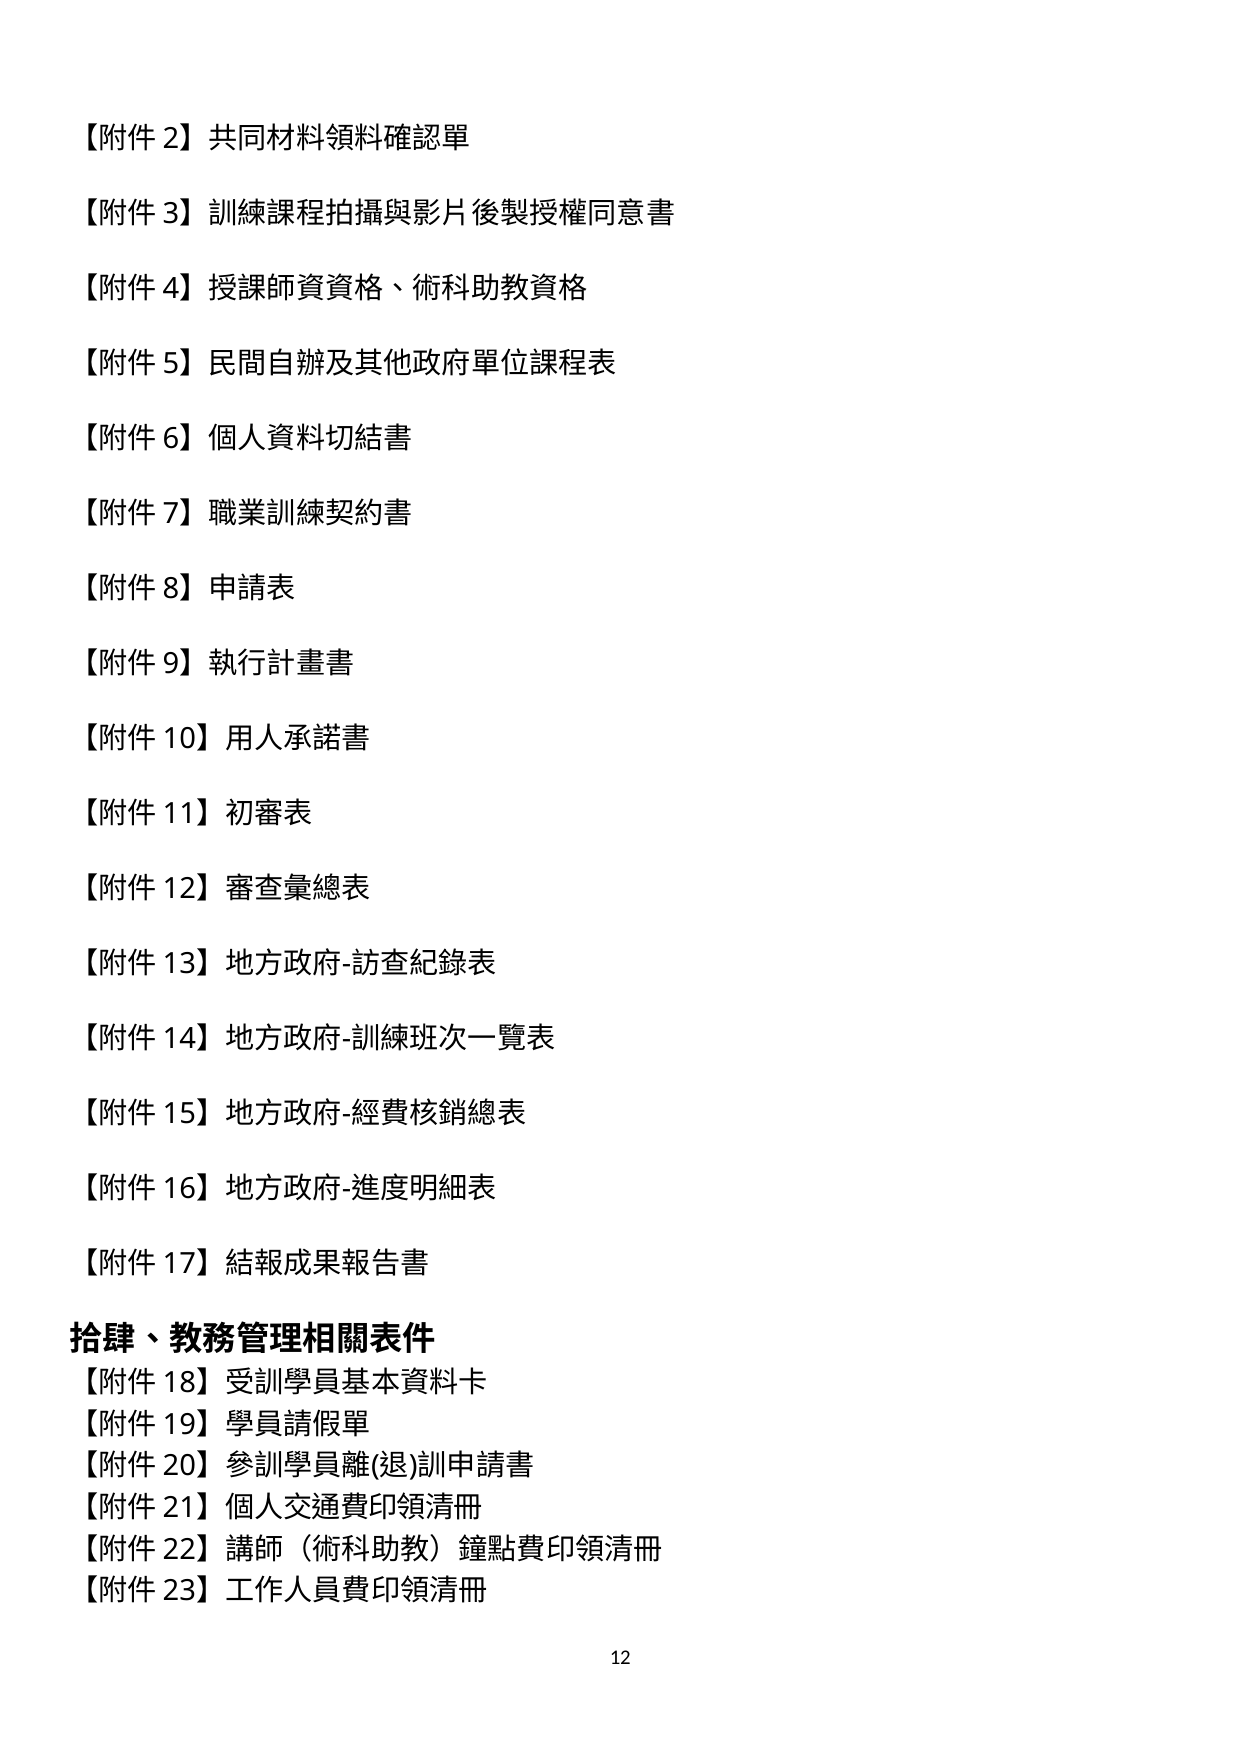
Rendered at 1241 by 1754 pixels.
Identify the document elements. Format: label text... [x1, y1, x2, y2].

text 【附件2】共同材料領料確認單 [69, 99, 1084, 174]
text 【附件16】地方政府-進度明細表 [69, 1149, 1084, 1224]
text 【附件17】結報成果報告書 [69, 1224, 1084, 1299]
text 【附件11】初審表 [69, 774, 1084, 849]
text 【附件5】民間自辦及其他政府單位課程表 [69, 324, 1084, 399]
text 拾肆、教務管理相關表件 [69, 1317, 1171, 1359]
text 【附件14】地方政府-訓練班次一覽表 [69, 999, 1084, 1074]
text 【附件13】地方政府-訪查紀錄表 [69, 924, 1084, 999]
text 【附件20】參訓學員離(退)訓申請書 [69, 1442, 1171, 1484]
text 【附件19】學員請假單 [69, 1401, 1171, 1442]
text 【附件8】申請表 [69, 549, 1084, 624]
text 【附件12】審查彙總表 [69, 849, 1084, 924]
text 【附件23】工作人員費印領清冊 [69, 1567, 1171, 1609]
text 【附件4】授課師資資格、術科助教資格 [69, 249, 1084, 324]
text 【附件22】講師（術科助教）鐘點費印領清冊 [69, 1526, 1171, 1567]
text 【附件7】職業訓練契約書 [69, 474, 1084, 549]
text 【附件18】受訓學員基本資料卡 [69, 1359, 1171, 1401]
text 【附件9】執行計畫書 [69, 624, 1084, 699]
text 【附件10】用人承諾書 [69, 699, 1084, 774]
text 【附件15】地方政府-經費核銷總表 [69, 1074, 1084, 1149]
text 【附件21】個人交通費印領清冊 [69, 1484, 1171, 1526]
text 【附件6】個人資料切結書 [69, 399, 1084, 474]
text 【附件3】訓練課程拍攝與影片後製授權同意書 [69, 174, 1084, 249]
